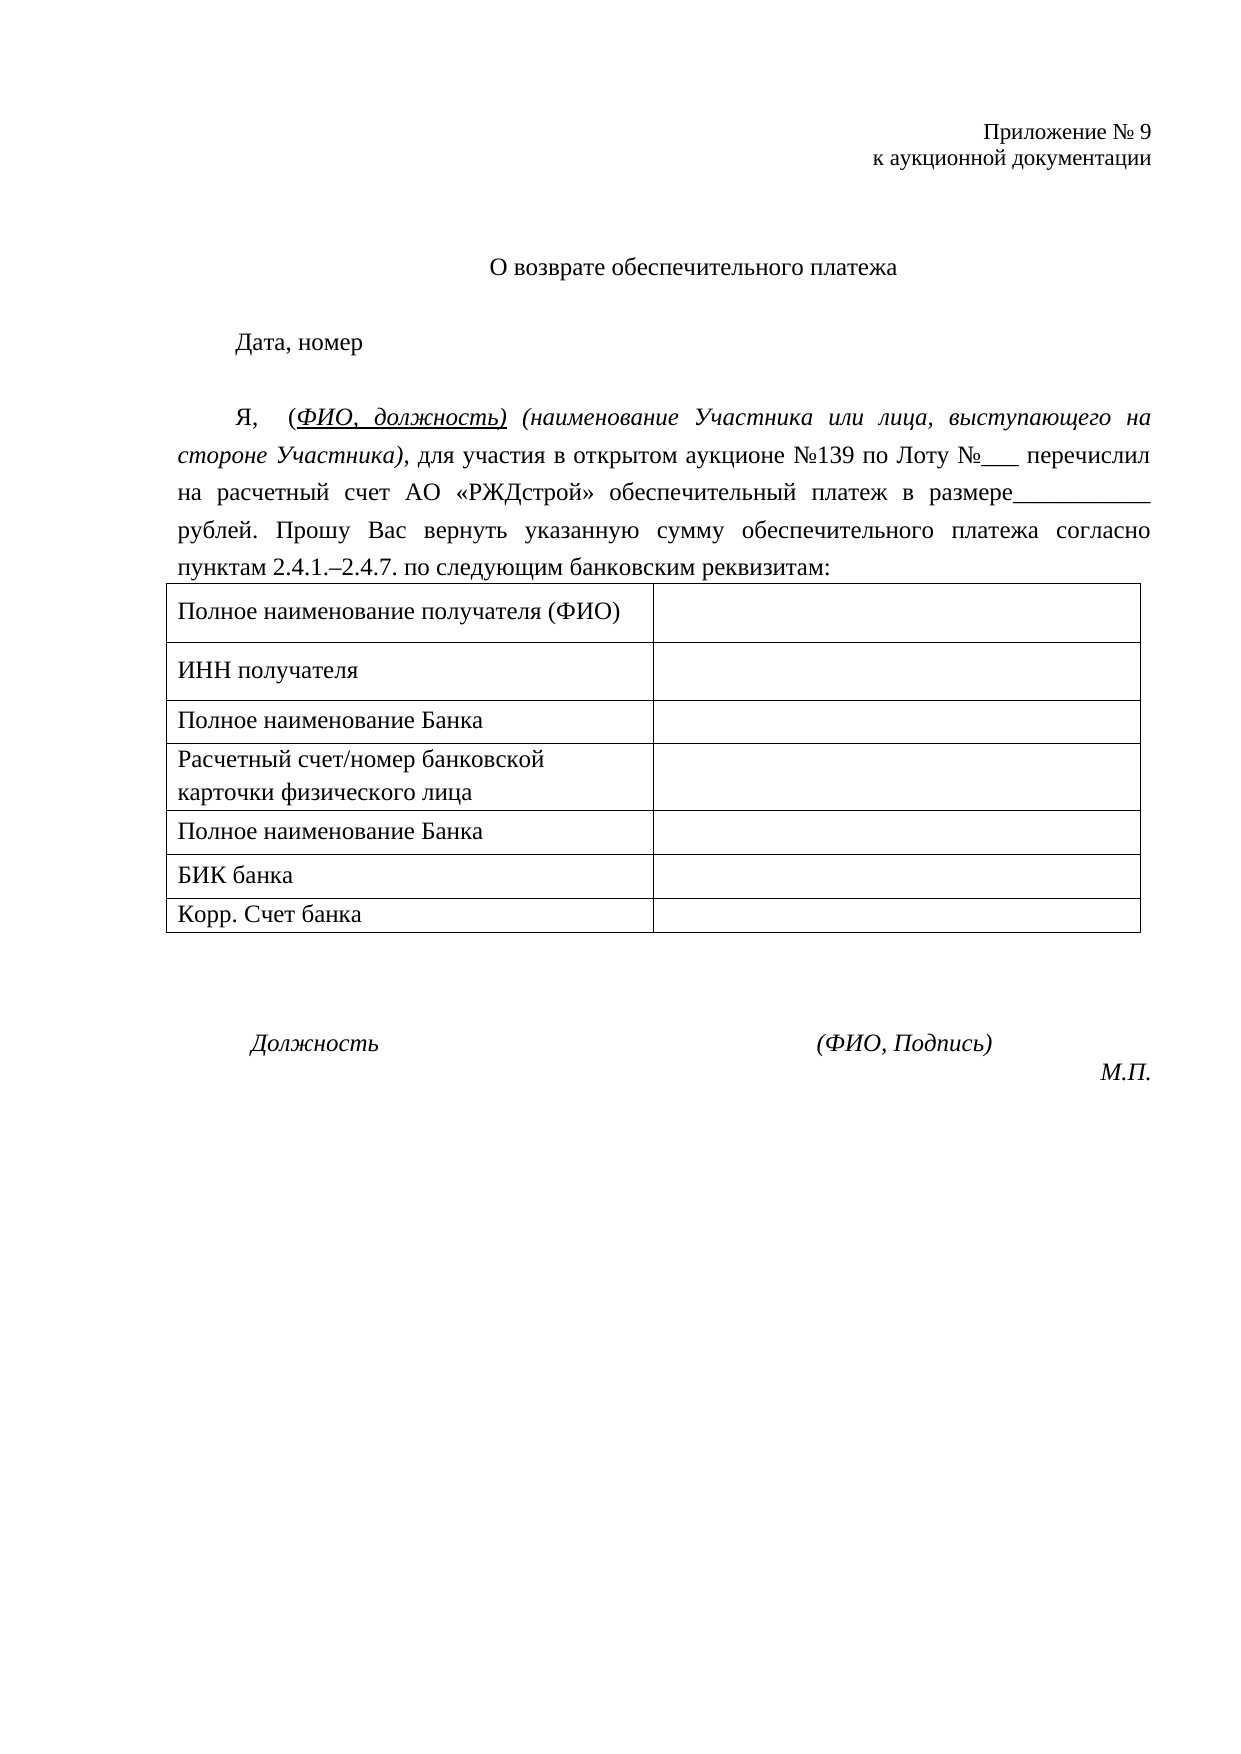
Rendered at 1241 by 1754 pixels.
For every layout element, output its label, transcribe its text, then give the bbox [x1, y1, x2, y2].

table_cell [654, 899, 1140, 932]
table_cell Полное наименование Банка [167, 701, 653, 743]
table_cell БИК банка [167, 855, 653, 898]
table_cell [654, 744, 1140, 810]
text Я, (ФИО, должность) (наименование Участника или лица, выступающего на стороне Участника), для участия в открытом аукционе №139 по Лоту №___ перечислил на расчетный счет АО «РЖДстрой» обеспечительный платеж в размере___________ рублей. Прошу Вас вернуть указанную сумму обеспечительного платежа согласно пунктам 2.4.1.–2.4.7. по следующим банковским реквизитам: [177, 396, 1152, 583]
text М.П. [177, 1057, 1152, 1086]
table_cell [654, 643, 1140, 700]
table_cell [654, 811, 1140, 854]
table_cell [654, 855, 1140, 898]
table_header [654, 584, 1140, 642]
text Приложение № 9 [241, 118, 1152, 144]
table_cell Расчетный счет/номер банковской карточки физического лица [167, 744, 653, 810]
table_cell Полное наименование Банка [167, 811, 653, 854]
text О возврате обеспечительного платежа [177, 246, 1152, 283]
table_header Полное наименование получателя (ФИО) [167, 584, 653, 642]
text Дата, номер [177, 321, 1152, 358]
table_cell [654, 701, 1140, 743]
table_cell Корр. Счет банка [167, 899, 653, 932]
text к аукционной документации [177, 144, 1152, 171]
text Должность (ФИО, Подпись) [177, 1028, 1152, 1057]
table_cell ИНН получателя [167, 643, 653, 700]
